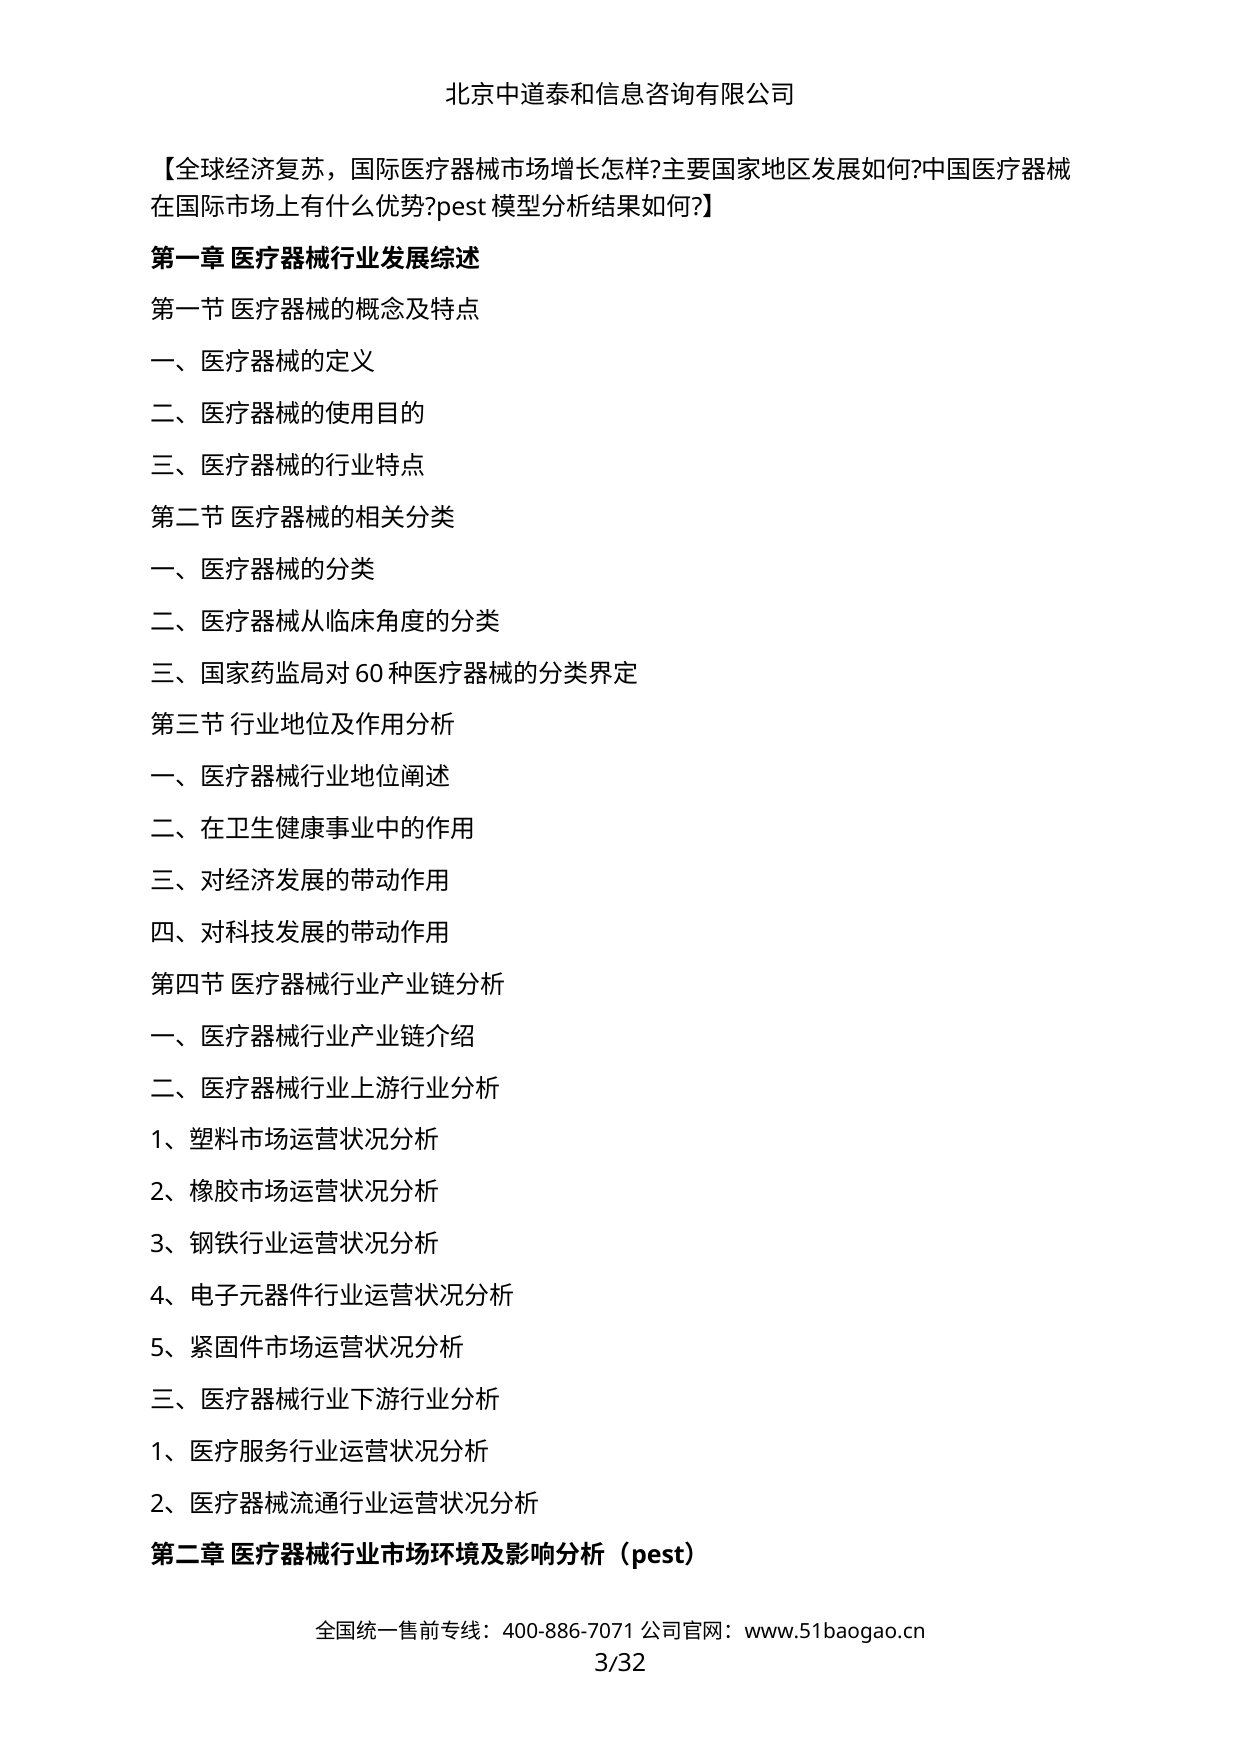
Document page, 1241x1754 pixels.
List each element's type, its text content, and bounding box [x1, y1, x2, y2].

text 二、医疗器械行业上游行业分析 [150, 1068, 1090, 1104]
text 一、医疗器械行业产业链介绍 [150, 1016, 1090, 1052]
text 二、医疗器械从临床角度的分类 [150, 601, 1090, 637]
text 第二节 医疗器械的相关分类 [150, 497, 1090, 534]
text 二、医疗器械的使用目的 [150, 394, 1090, 430]
text 2、医疗器械流通行业运营状况分析 [150, 1483, 1090, 1519]
text 3、钢铁行业运营状况分析 [150, 1224, 1090, 1260]
text 第一章 医疗器械行业发展综述 [150, 238, 1090, 274]
text 5、紧固件市场运营状况分析 [150, 1327, 1090, 1364]
text 二、在卫生健康事业中的作用 [150, 809, 1090, 845]
text 第四节 医疗器械行业产业链分析 [150, 964, 1090, 1001]
text 第一节 医疗器械的概念及特点 [150, 290, 1090, 326]
text 一、医疗器械行业地位阐述 [150, 757, 1090, 793]
text 三、医疗器械行业下游行业分析 [150, 1379, 1090, 1416]
text 第二章 医疗器械行业市场环境及影响分析（pest） [150, 1535, 1090, 1571]
text 一、医疗器械的分类 [150, 549, 1090, 586]
text 第三节 行业地位及作用分析 [150, 705, 1090, 741]
text 4、电子元器件行业运营状况分析 [150, 1276, 1090, 1312]
text 【全球经济复苏，国际医疗器械市场增长怎样?主要国家地区发展如何?中国医疗器械在国际市场上有什么优势?pest模型分析结果如何?】 [150, 150, 1090, 222]
text 三、医疗器械的行业特点 [150, 446, 1090, 482]
text 2、橡胶市场运营状况分析 [150, 1172, 1090, 1208]
text 一、医疗器械的定义 [150, 342, 1090, 378]
text 1、医疗服务行业运营状况分析 [150, 1431, 1090, 1467]
text 三、国家药监局对60种医疗器械的分类界定 [150, 653, 1090, 689]
text 1、塑料市场运营状况分析 [150, 1120, 1090, 1156]
text 四、对科技发展的带动作用 [150, 912, 1090, 949]
text 三、对经济发展的带动作用 [150, 861, 1090, 897]
